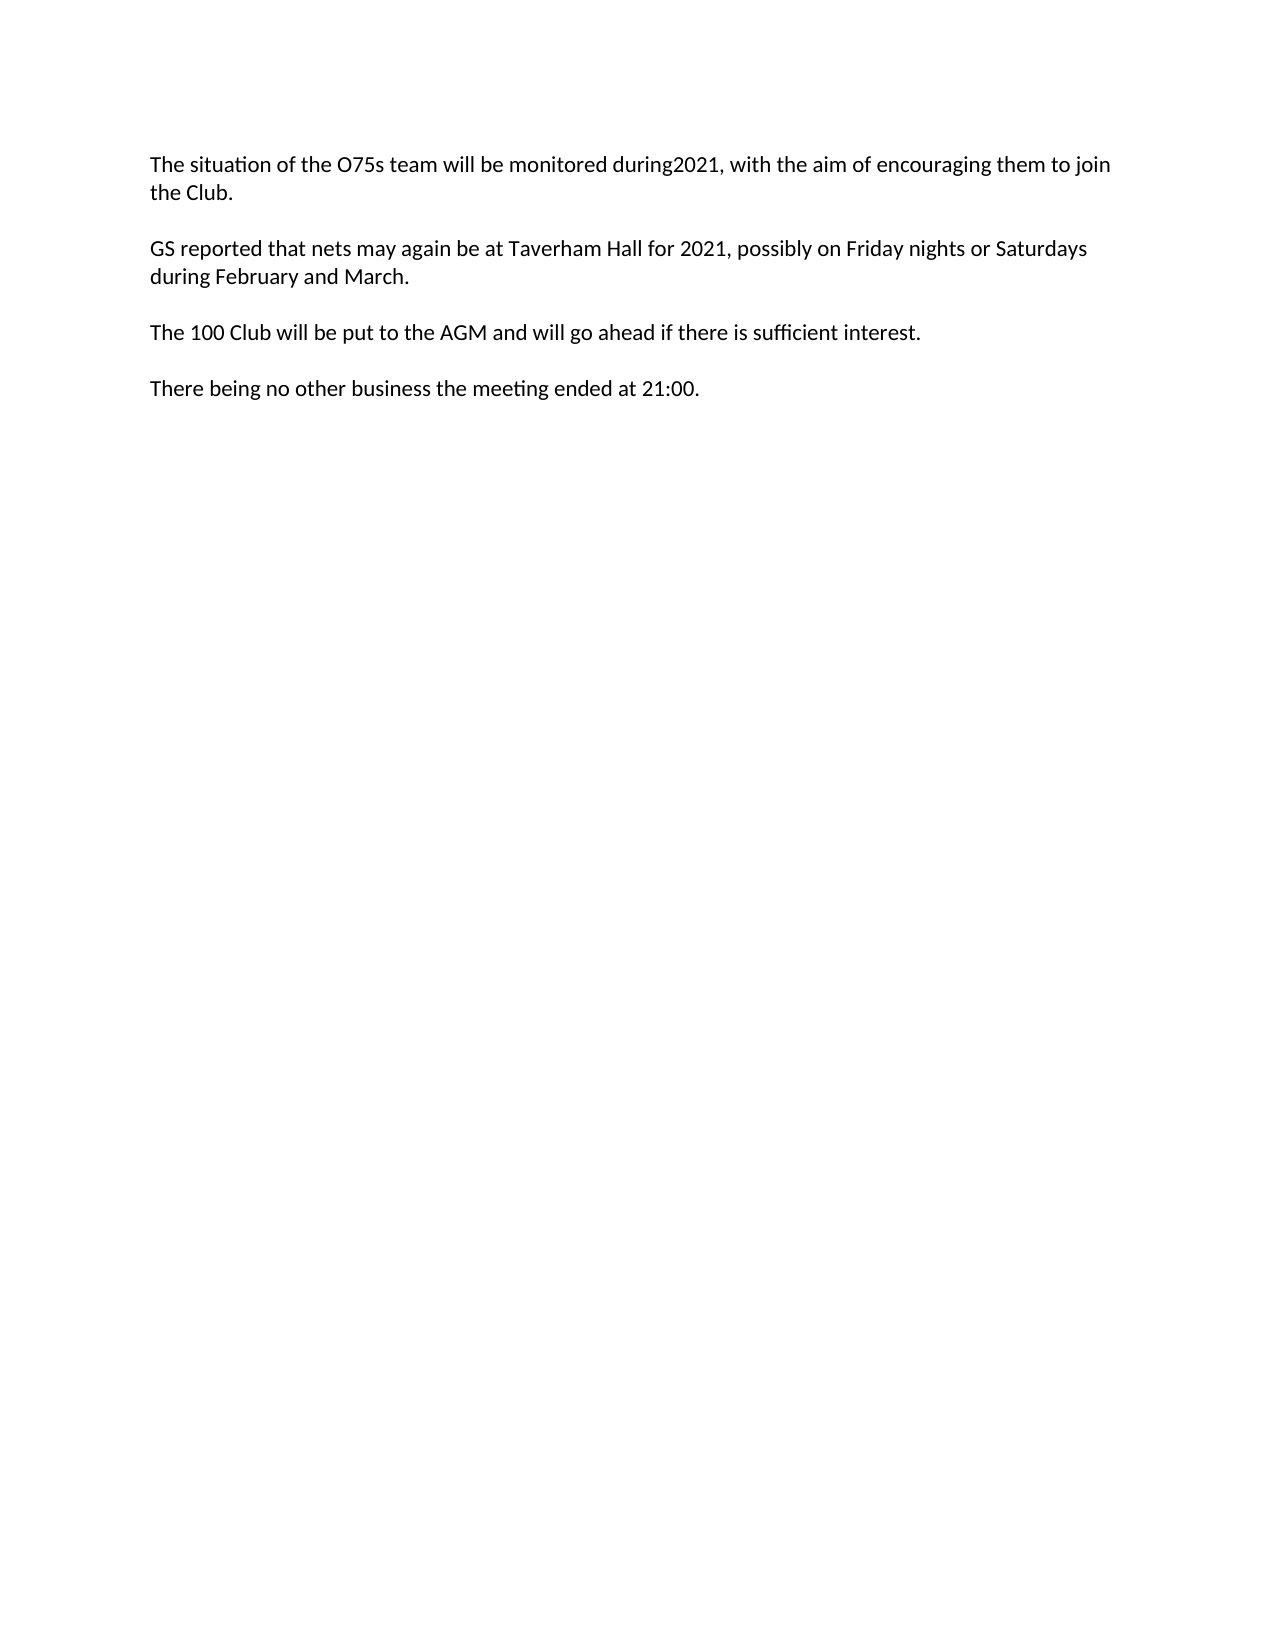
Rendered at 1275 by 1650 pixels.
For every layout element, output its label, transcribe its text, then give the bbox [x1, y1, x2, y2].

list There being no other business the meeting ended at 21:00. [150, 374, 1125, 402]
list GS reported that nets may again be at Taverham Hall for 2021, possibly on Friday nights or Saturdays during February and March. [150, 234, 1125, 290]
list The 100 Club will be put to the AGM and will go ahead if there is sufficient interest. [150, 318, 1125, 346]
list The situation of the O75s team will be monitored during2021, with the aim of encouraging them to join the Club. [150, 150, 1125, 206]
